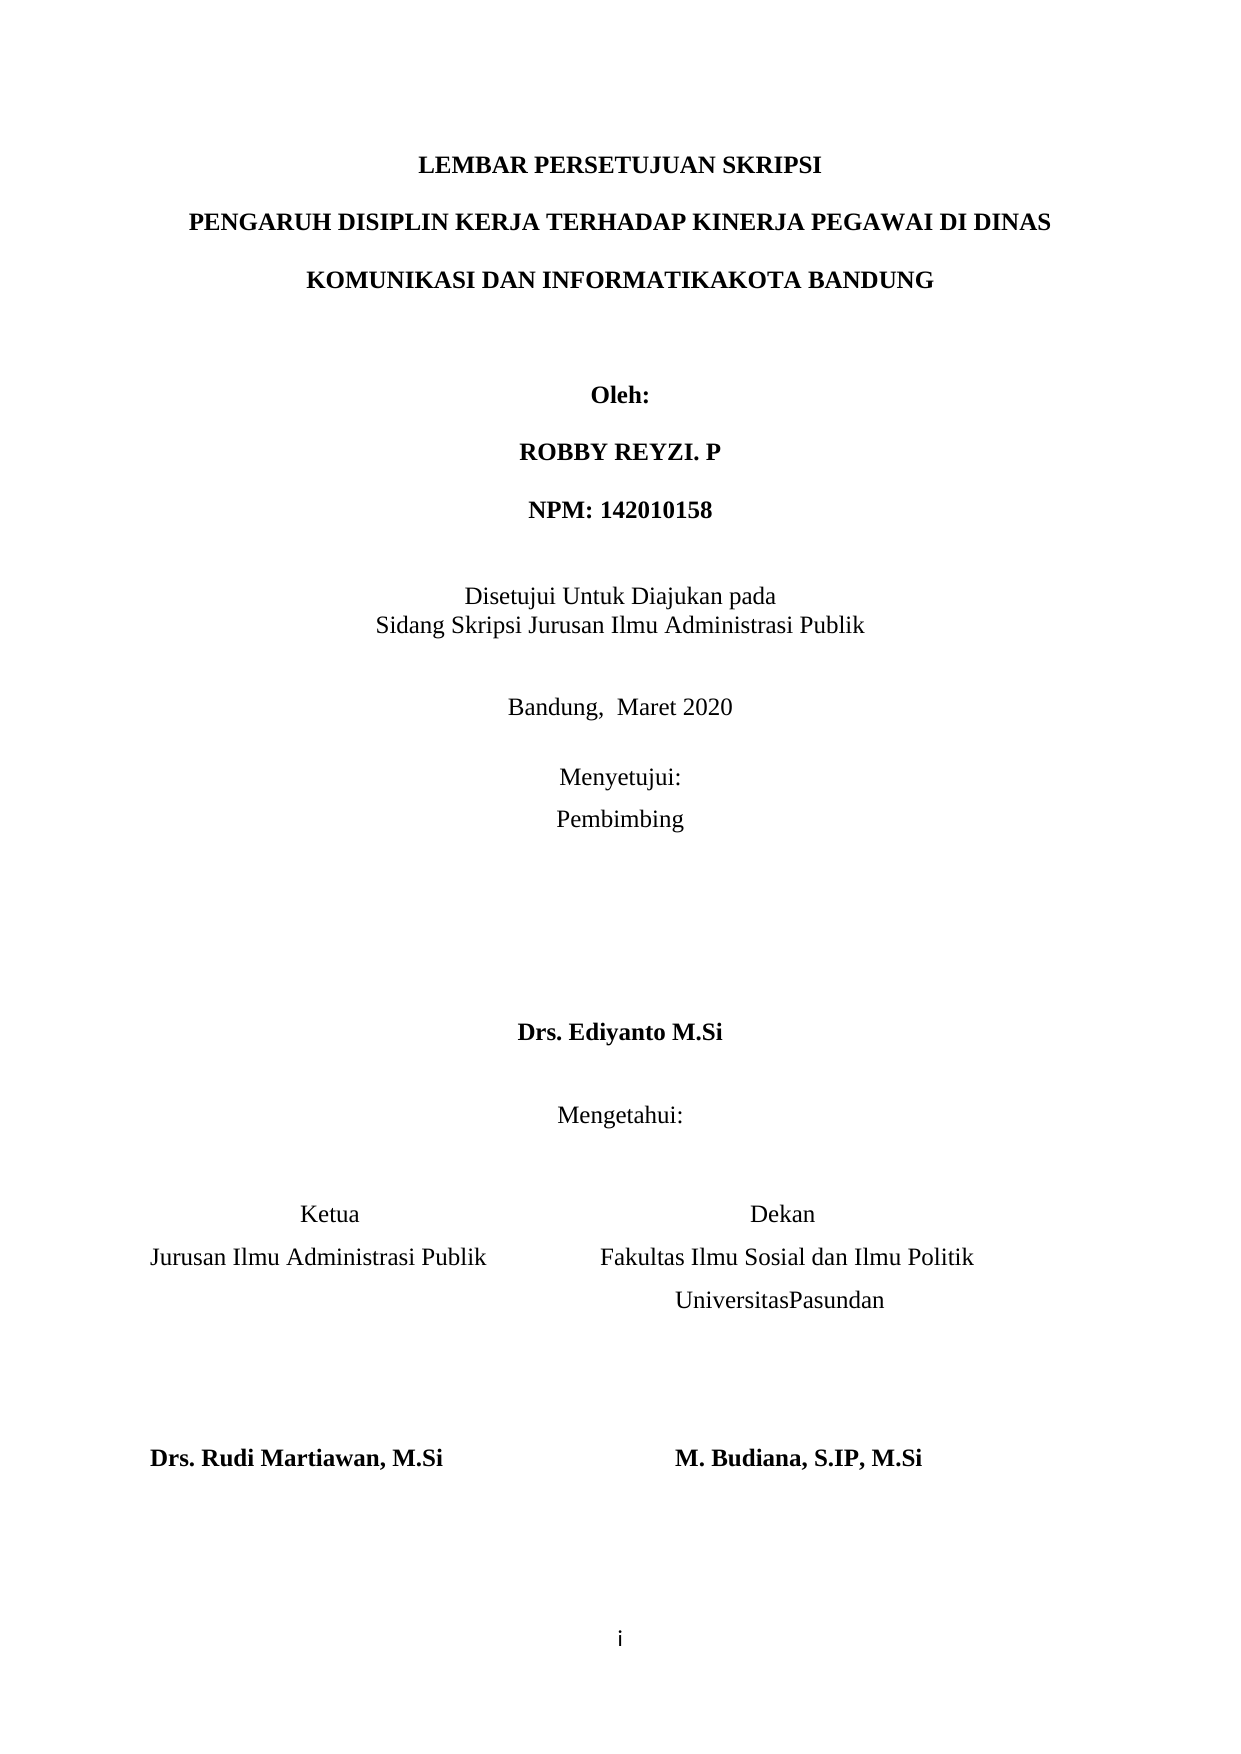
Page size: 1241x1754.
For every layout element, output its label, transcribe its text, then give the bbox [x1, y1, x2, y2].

text Oleh: [150, 380, 1090, 409]
text Jurusan Ilmu Administrasi Publik Fakultas Ilmu Sosial dan Ilmu Politik [150, 1242, 1090, 1271]
text Ketua Dekan [225, 1199, 1090, 1227]
text Drs. Rudi Martiawan, M.Si M. Budiana, S.IP, M.Si [150, 1443, 1090, 1472]
text UniversitasPasundan [150, 1285, 1090, 1314]
text LEMBAR PERSETUJUAN SKRIPSI [150, 150, 1090, 179]
text Disetujui Untuk Diajukan pada [150, 581, 1090, 610]
text NPM: 142010158 [150, 495, 1090, 524]
text Pembimbing [150, 804, 1090, 832]
text ROBBY REYZI. P [150, 437, 1090, 466]
text Sidang Skripsi Jurusan Ilmu Administrasi Publik [150, 610, 1090, 639]
text Bandung, Maret 2020 [150, 692, 1090, 721]
text Mengetahui: [150, 1100, 1090, 1129]
text Drs. Ediyanto M.Si [150, 1017, 1090, 1046]
text Menyetujui: [150, 762, 1090, 791]
text PENGARUH DISIPLIN KERJA TERHADAP KINERJA PEGAWAI DI DINAS KOMUNIKASI DAN INFORMATIKAKOTA BANDUNG [150, 207, 1090, 294]
